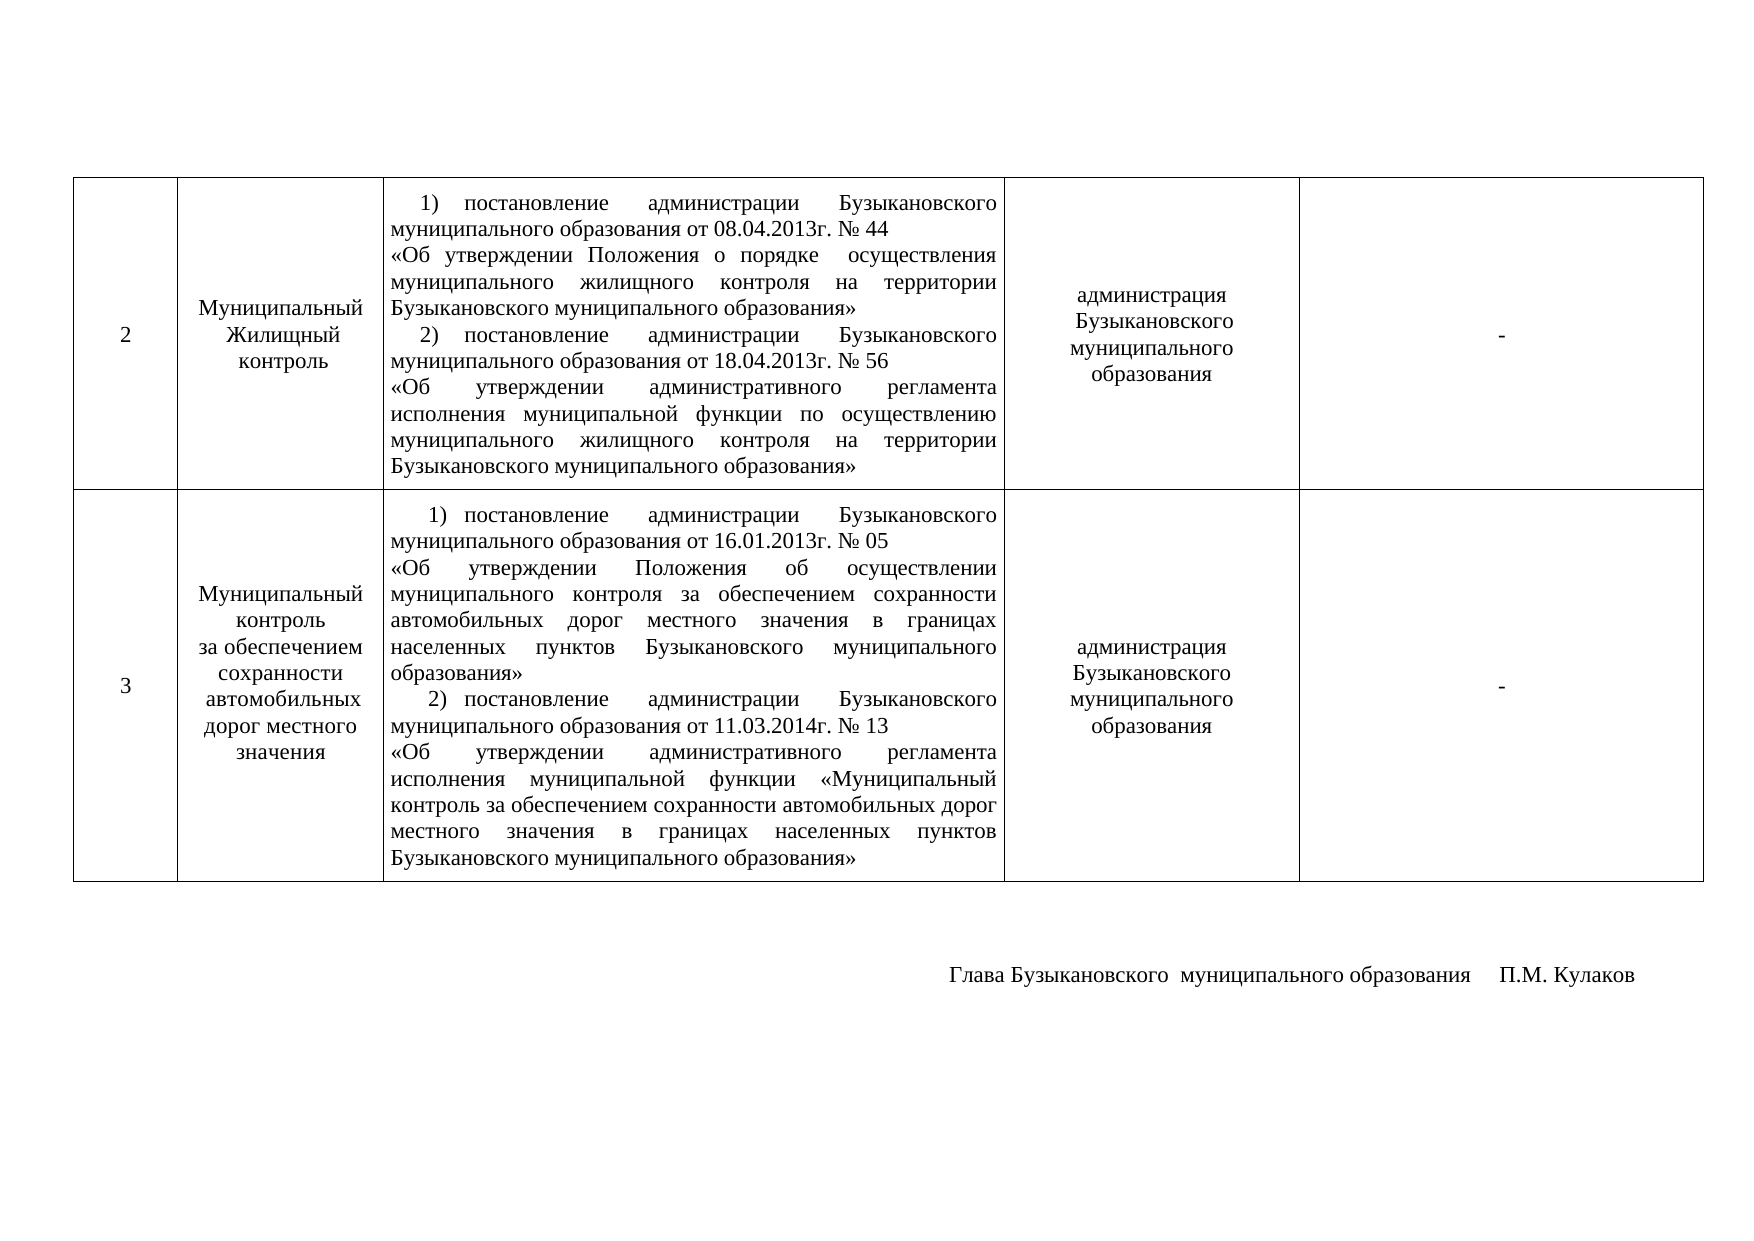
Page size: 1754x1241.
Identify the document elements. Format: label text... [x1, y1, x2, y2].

table_cell администрация Бузыкановского муниципального образования [1005, 178, 1299, 489]
table_cell администрация Бузыкановского муниципального образования [1005, 490, 1299, 881]
table_cell Муниципальный Жилищный контроль [178, 178, 383, 489]
table_cell 2 [74, 178, 177, 489]
table_cell Муниципальный контроль за обеспечением сохранности автомобильных дорог местного значения [178, 490, 383, 881]
table_cell постановление администрации Бузыкановского муниципального образования от 08.04.2013г. № 44 «Об утверждении Положения о порядке осуществления муниципального жилищного контроля на территории Бузыкановского муниципального образования» постановление администрации Бузыкановского муниципального образования от 18.04.2013г. № 56 «Об утверждении административного регламента исполнения муниципальной функции по осуществлению муниципального жилищного контроля на территории Бузыкановского муниципального образования» [384, 178, 1004, 489]
table_cell - [1300, 178, 1703, 489]
table_cell - [1300, 490, 1703, 881]
table_cell 3 [74, 490, 177, 881]
table_cell постановление администрации Бузыкановского муниципального образования от 16.01.2013г. № 05 «Об утверждении Положения об осуществлении муниципального контроля за обеспечением сохранности автомобильных дорог местного значения в границах населенных пунктов Бузыкановского муниципального образования» постановление администрации Бузыкановского муниципального образования от 11.03.2014г. № 13 «Об утверждении административного регламента исполнения муниципальной функции «Муниципальный контроль за обеспечением сохранности автомобильных дорог местного значения в границах населенных пунктов Бузыкановского муниципального образования» [384, 490, 1004, 881]
list Глава Бузыкановского муниципального образования П.М. Кулаков [118, 961, 1636, 987]
